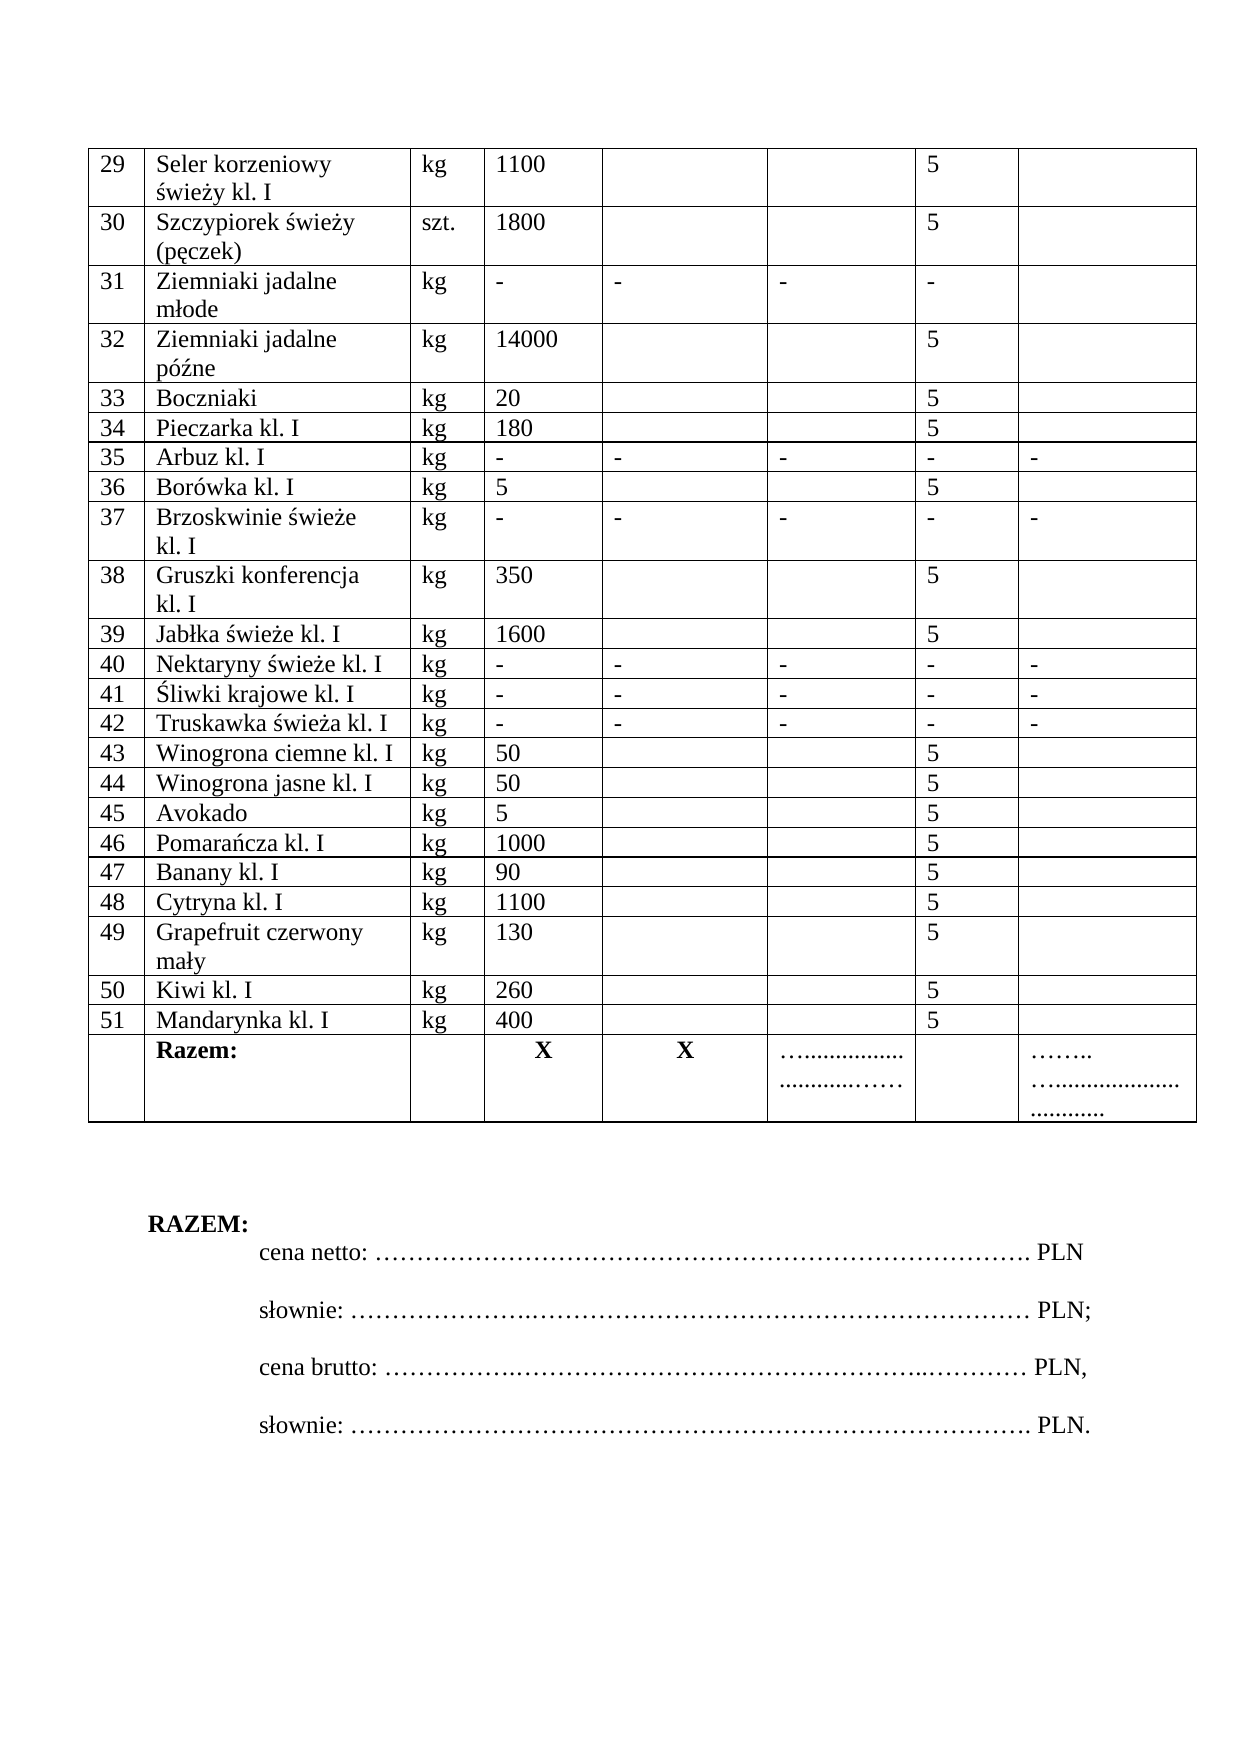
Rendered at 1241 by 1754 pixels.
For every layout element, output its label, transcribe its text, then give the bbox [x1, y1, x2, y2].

table_cell 5 [916, 858, 1018, 886]
table_cell 46 [89, 828, 144, 856]
table_cell kg [411, 413, 484, 441]
table_cell [768, 619, 915, 648]
table_cell [603, 768, 767, 797]
table_cell 41 [89, 679, 144, 707]
table_cell 36 [89, 472, 144, 501]
table_cell Razem: [145, 1035, 410, 1121]
table_cell [916, 1035, 1018, 1121]
table_cell 5 [916, 1005, 1018, 1034]
table_cell [768, 561, 915, 618]
table_cell kg [411, 709, 484, 737]
table_cell [1019, 887, 1196, 916]
table_cell Arbuz kl. I [145, 443, 410, 471]
table_cell [1019, 266, 1196, 323]
table_cell - [916, 649, 1018, 678]
table_cell - [603, 709, 767, 737]
table_cell 42 [89, 709, 144, 737]
table_cell [603, 207, 767, 265]
table_cell Banany kl. I [145, 858, 410, 886]
table_cell 33 [89, 383, 144, 412]
table_cell - [768, 502, 915, 559]
table_cell 5 [916, 798, 1018, 827]
table_cell 5 [916, 207, 1018, 265]
table_cell 38 [89, 561, 144, 618]
table_cell - [916, 502, 1018, 559]
table_cell 5 [916, 828, 1018, 856]
table_cell 400 [485, 1005, 602, 1034]
table_cell [603, 887, 767, 916]
table_cell - [485, 649, 602, 678]
table_cell - [768, 679, 915, 707]
table_cell kg [411, 1005, 484, 1034]
table_cell 5 [485, 798, 602, 827]
table_cell [1019, 561, 1196, 618]
table_cell 90 [485, 858, 602, 886]
table_cell kg [411, 324, 484, 382]
table_cell [1019, 413, 1196, 441]
table_cell kg [411, 619, 484, 648]
table_cell Grapefruit czerwony mały [145, 917, 410, 974]
table_cell [1019, 472, 1196, 501]
table_cell 32 [89, 324, 144, 382]
table_cell kg [411, 917, 484, 974]
table_cell - [1019, 709, 1196, 737]
table_cell 5 [916, 768, 1018, 797]
table_cell Gruszki konferencja kl. I [145, 561, 410, 618]
table_cell [1019, 324, 1196, 382]
table_cell - [768, 649, 915, 678]
table_cell - [603, 649, 767, 678]
table_cell [1019, 828, 1196, 856]
table_cell [603, 149, 767, 206]
table_cell X [603, 1035, 767, 1121]
table_cell [768, 324, 915, 382]
table_cell [768, 976, 915, 1004]
table_cell - [1019, 679, 1196, 707]
table_cell kg [411, 443, 484, 471]
table_cell X [485, 1035, 602, 1121]
text słownie: ………………….…………………………………………………… PLN; [259, 1295, 1093, 1324]
table_cell 43 [89, 738, 144, 767]
table_cell - [485, 502, 602, 559]
table_cell 5 [916, 561, 1018, 618]
table_cell Brzoskwinie świeże kl. I [145, 502, 410, 559]
table_cell 44 [89, 768, 144, 797]
table_cell Nektaryny świeże kl. I [145, 649, 410, 678]
table_cell [1019, 383, 1196, 412]
table_cell [768, 149, 915, 206]
table_cell Ziemniaki jadalne późne [145, 324, 410, 382]
table_cell [603, 561, 767, 618]
table_cell 5 [916, 413, 1018, 441]
table_cell [768, 828, 915, 856]
table_cell [768, 738, 915, 767]
table_cell - [916, 443, 1018, 471]
table_cell Borówka kl. I [145, 472, 410, 501]
table_cell kg [411, 887, 484, 916]
table_cell 5 [485, 472, 602, 501]
table_cell 5 [916, 383, 1018, 412]
table_cell [1019, 149, 1196, 206]
table_cell 31 [89, 266, 144, 323]
table_cell Winogrona ciemne kl. I [145, 738, 410, 767]
table_cell 51 [89, 1005, 144, 1034]
table_cell 35 [89, 443, 144, 471]
table_cell 45 [89, 798, 144, 827]
table_cell [1019, 798, 1196, 827]
table_cell [768, 383, 915, 412]
table_cell [1019, 619, 1196, 648]
table_cell 50 [485, 768, 602, 797]
table_cell [89, 1035, 144, 1121]
table_cell Ziemniaki jadalne młode [145, 266, 410, 323]
table_cell kg [411, 858, 484, 886]
table_cell kg [411, 768, 484, 797]
table_cell 5 [916, 149, 1018, 206]
table_cell 1100 [485, 149, 602, 206]
table_cell kg [411, 266, 484, 323]
table_cell - [603, 443, 767, 471]
table_cell [603, 324, 767, 382]
table_cell Pieczarka kl. I [145, 413, 410, 441]
table_cell Mandarynka kl. I [145, 1005, 410, 1034]
table_cell 5 [916, 917, 1018, 974]
table_cell [603, 858, 767, 886]
table_cell - [485, 679, 602, 707]
table_cell kg [411, 649, 484, 678]
table_cell 30 [89, 207, 144, 265]
text RAZEM: [148, 1209, 1093, 1237]
table_cell [768, 798, 915, 827]
table_cell 260 [485, 976, 602, 1004]
table_cell [1019, 738, 1196, 767]
table_cell [768, 768, 915, 797]
table_cell - [916, 709, 1018, 737]
table_cell - [485, 709, 602, 737]
table_cell 37 [89, 502, 144, 559]
table_cell 5 [916, 738, 1018, 767]
table_cell 5 [916, 976, 1018, 1004]
table_cell - [603, 679, 767, 707]
table_cell Truskawka świeża kl. I [145, 709, 410, 737]
table_cell Kiwi kl. I [145, 976, 410, 1004]
table_cell 40 [89, 649, 144, 678]
table_cell Śliwki krajowe kl. I [145, 679, 410, 707]
table_cell - [916, 679, 1018, 707]
table_cell 1800 [485, 207, 602, 265]
table_cell [1019, 768, 1196, 797]
table_cell [1019, 976, 1196, 1004]
table_cell Avokado [145, 798, 410, 827]
table_cell - [1019, 649, 1196, 678]
table_cell [411, 1035, 484, 1121]
table_cell kg [411, 472, 484, 501]
table_cell [1019, 917, 1196, 974]
table_cell 1600 [485, 619, 602, 648]
table_cell 5 [916, 887, 1018, 916]
table_cell Jabłka świeże kl. I [145, 619, 410, 648]
table_cell 50 [89, 976, 144, 1004]
table_cell 5 [916, 619, 1018, 648]
table_cell kg [411, 561, 484, 618]
table_cell kg [411, 798, 484, 827]
table_cell 1000 [485, 828, 602, 856]
table_cell kg [411, 679, 484, 707]
table_cell [603, 472, 767, 501]
table_cell kg [411, 383, 484, 412]
table_cell [603, 738, 767, 767]
table_cell 5 [916, 324, 1018, 382]
table_cell [603, 1005, 767, 1034]
table_cell 48 [89, 887, 144, 916]
text cena netto: ……………………………………………………………………. PLN [259, 1237, 1093, 1266]
table_cell [603, 976, 767, 1004]
table_cell - [603, 502, 767, 559]
table_cell [603, 828, 767, 856]
table_cell 1100 [485, 887, 602, 916]
table_cell [1019, 207, 1196, 265]
table_cell 180 [485, 413, 602, 441]
table_cell - [603, 266, 767, 323]
table_cell [1019, 858, 1196, 886]
table_cell Seler korzeniowy świeży kl. I [145, 149, 410, 206]
table_cell 39 [89, 619, 144, 648]
table_cell - [768, 443, 915, 471]
table_cell 5 [916, 472, 1018, 501]
table_cell 20 [485, 383, 602, 412]
table_cell [768, 413, 915, 441]
table_cell 29 [89, 149, 144, 206]
table_cell kg [411, 976, 484, 1004]
text słownie: ………………………………………………………………………. PLN. [259, 1410, 1093, 1439]
table_cell 49 [89, 917, 144, 974]
table_cell [768, 917, 915, 974]
table_cell [768, 1005, 915, 1034]
table_cell kg [411, 828, 484, 856]
table_cell [603, 413, 767, 441]
table_cell Szczypiorek świeży (pęczek) [145, 207, 410, 265]
table_cell - [916, 266, 1018, 323]
table_cell 14000 [485, 324, 602, 382]
table_cell Pomarańcza kl. I [145, 828, 410, 856]
table_cell [768, 887, 915, 916]
table_cell [768, 858, 915, 886]
table_cell kg [411, 738, 484, 767]
table_cell [603, 619, 767, 648]
table_cell - [1019, 443, 1196, 471]
table_cell [603, 917, 767, 974]
table_cell 350 [485, 561, 602, 618]
table_cell [768, 472, 915, 501]
table_cell [603, 383, 767, 412]
table_cell Cytryna kl. I [145, 887, 410, 916]
table_cell szt. [411, 207, 484, 265]
table_cell kg [411, 502, 484, 559]
table_cell ……..…................................ [1019, 1035, 1196, 1121]
table_cell kg [411, 149, 484, 206]
table_cell 130 [485, 917, 602, 974]
table_cell - [768, 266, 915, 323]
table_cell - [485, 266, 602, 323]
text cena brutto: …………….…………………………………………..………… PLN, [259, 1352, 1093, 1381]
table_cell [1019, 1005, 1196, 1034]
table_cell 50 [485, 738, 602, 767]
table_cell Winogrona jasne kl. I [145, 768, 410, 797]
table_cell …............................…… [768, 1035, 915, 1121]
table_cell - [768, 709, 915, 737]
table_cell - [485, 443, 602, 471]
table_cell [603, 798, 767, 827]
table_cell - [1019, 502, 1196, 559]
table_cell [768, 207, 915, 265]
table_cell Boczniaki [145, 383, 410, 412]
table_cell 47 [89, 858, 144, 886]
table_cell 34 [89, 413, 144, 441]
